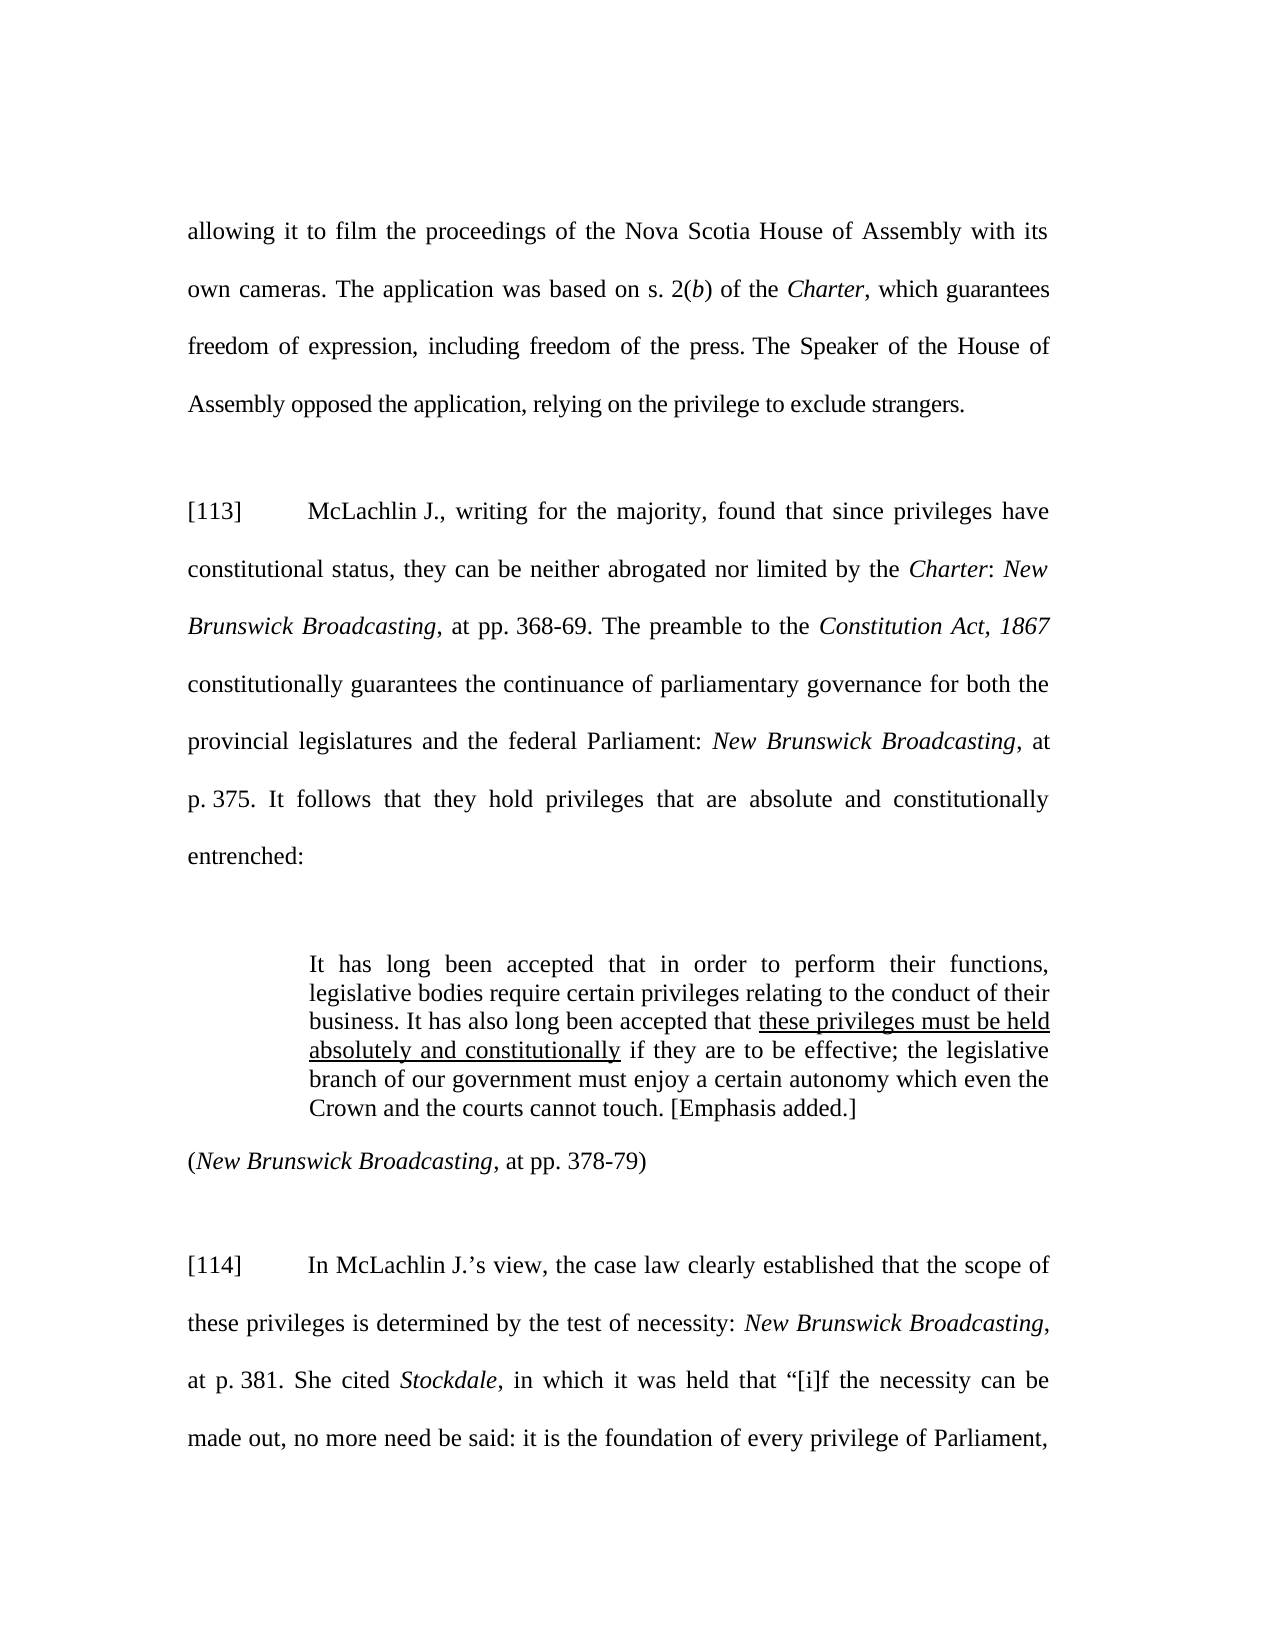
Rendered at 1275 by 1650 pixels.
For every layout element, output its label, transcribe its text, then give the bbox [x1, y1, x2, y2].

text It has long been accepted that in order to perform their functions, legislative bodies require certain privileges relating to the conduct of their business. It has also long been accepted that these privileges must be held absolutely and constitutionally if they are to be effective; the legislative branch of our government must enjoy a certain autonomy which even the Crown and the courts cannot touch. [Emphasis added.] [187, 949, 1050, 1121]
text (New Brunswick Broadcasting, at pp. 378-79) [187, 1146, 1050, 1175]
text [187, 216, 1050, 418]
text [187, 1250, 1050, 1451]
text McLachlin J., writing for the majority, found that since privileges have constitutional status, they can be neither abrogated nor limited by the Charter: New Brunswick Broadcasting, at pp. 368-69. The preamble to the Constitution Act, 1867 constitutionally guarantees the continuance of parliamentary governance for both the provincial legislatures and the federal Parliament: New Brunswick Broadcasting, at p. 375. It follows that they hold privileges that are absolute and constitutionally entrenched: [187, 496, 1050, 870]
